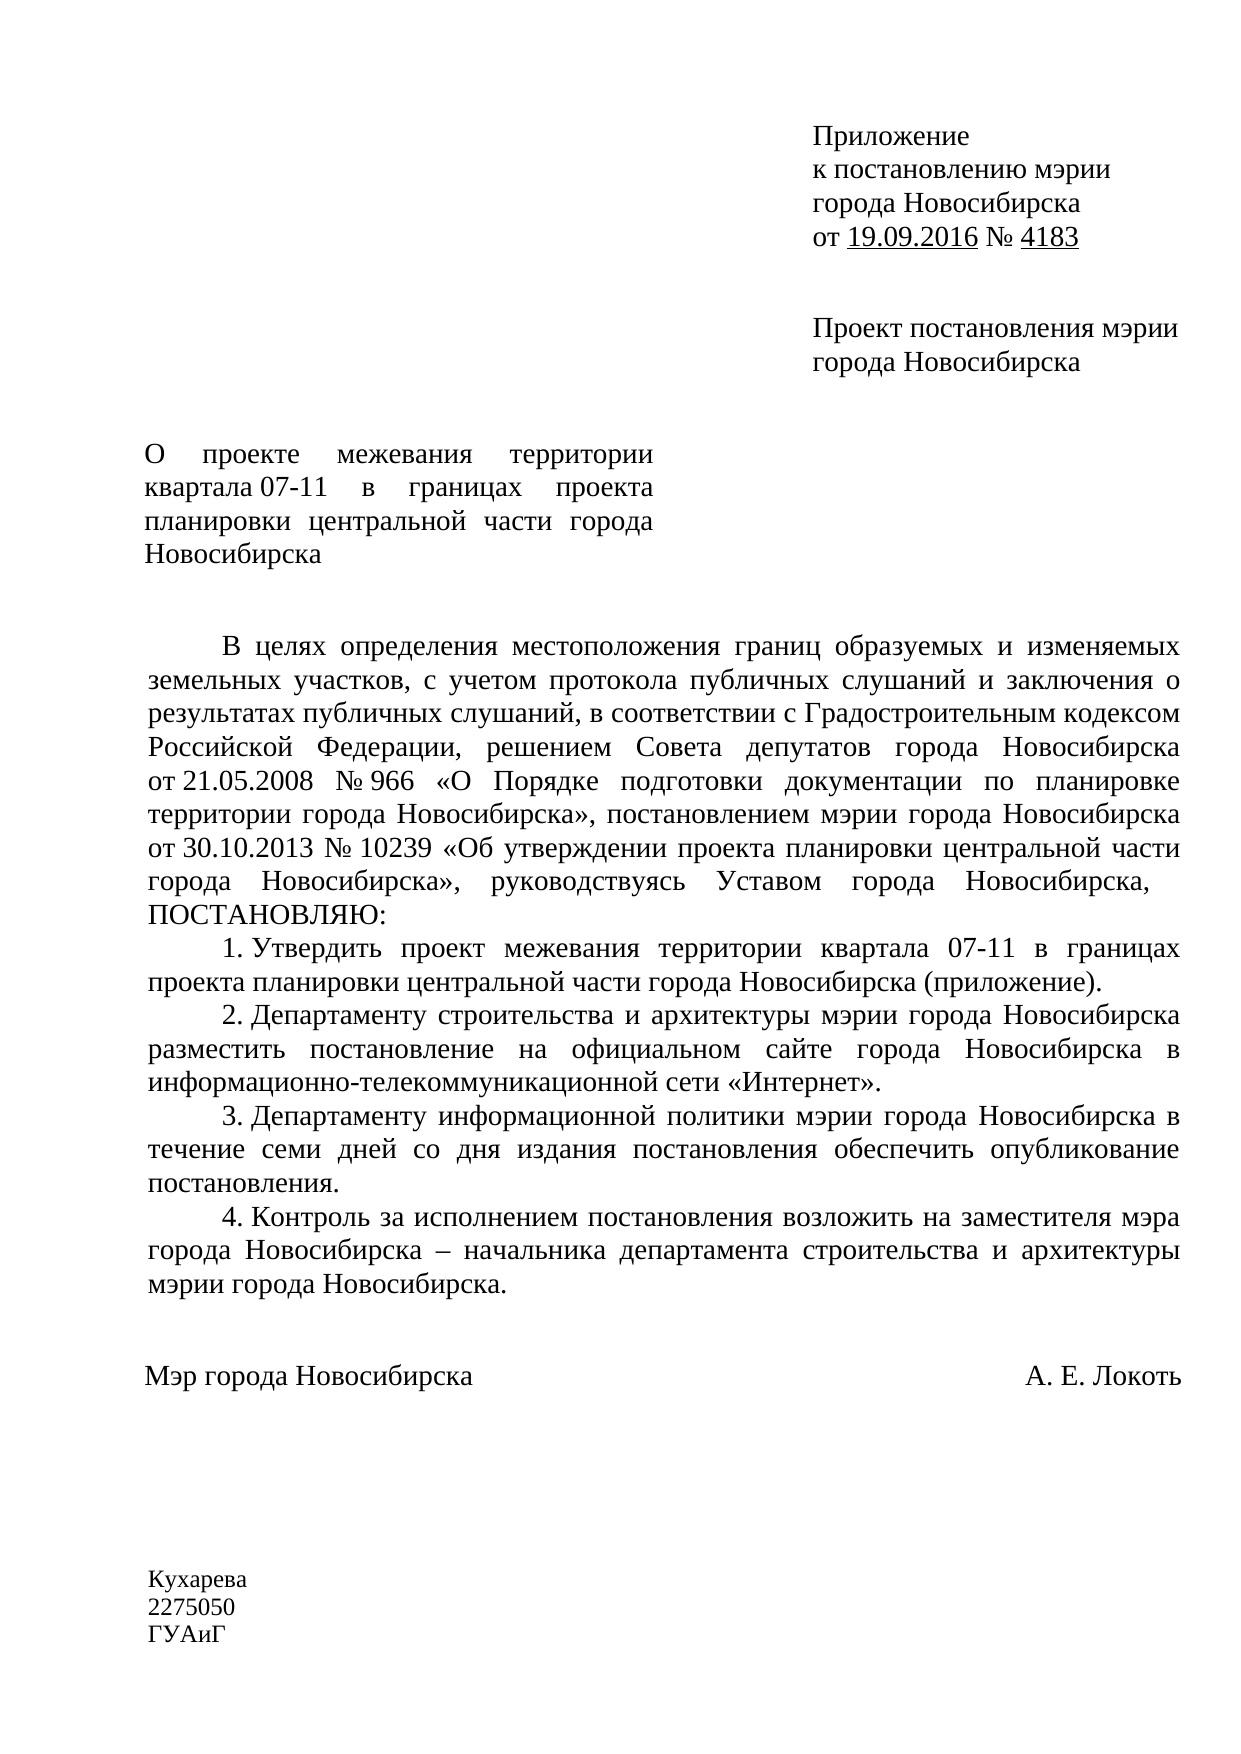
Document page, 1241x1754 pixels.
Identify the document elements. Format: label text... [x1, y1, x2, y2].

text к постановлению мэрии [812, 152, 1181, 185]
text города Новосибирска [812, 344, 1181, 378]
text 2. Департаменту строительства и архитектуры мэрии города Новосибирска разместить постановление на официальном сайте города Новосибирска в информационно-телекоммуникационной сети «Интернет». [148, 997, 1181, 1098]
text 1. Утвердить проект межевания территории квартала 07-11 в границах проекта планировки центральной части города Новосибирска (приложение). [148, 930, 1181, 997]
text от 19.09.2016 № 4183 [812, 219, 1181, 252]
table_header А. Е. Локоть [856, 1299, 1193, 1391]
table_header О проекте межевания территории квартала 07-11 в границах проекта планировки центральной части города Новосибирска [133, 436, 664, 570]
text 2275050 [148, 1593, 1181, 1620]
text 3. Департаменту информационной политики мэрии города Новосибирска в течение семи дней со дня издания постановления обеспечить опубликование постановления. [148, 1098, 1181, 1199]
text Приложение [812, 118, 1181, 152]
text Проект постановления мэрии [812, 311, 1181, 344]
text В целях определения местоположения границ образуемых и изменяемых земельных участков, с учетом протокола публичных слушаний и заключения о результатах публичных слушаний, в соответствии с Градостроительным кодексом Российской Федерации, решением Совета депутатов города Новосибирска от 21.05.2008 № 966 «О Порядке подготовки документации по планировке территории города Новосибирска», постановлением мэрии города Новосибирска от 30.10.2013 № 10239 «Об утверждении проекта планировки центральной части города Новосибирска», руководствуясь Уставом города Новосибирска, ПОСТАНОВЛЯЮ: [148, 628, 1181, 930]
text города Новосибирска [812, 185, 1181, 219]
text Кухарева [148, 1566, 1181, 1593]
table_header Мэр города Новосибирска [133, 1299, 856, 1391]
text 4. Контроль за исполнением постановления возложить на заместителя мэра города Новосибирска – начальника департамента строительства и архитектуры мэрии города Новосибирска. [148, 1199, 1181, 1299]
text ГУАиГ [148, 1620, 1181, 1647]
